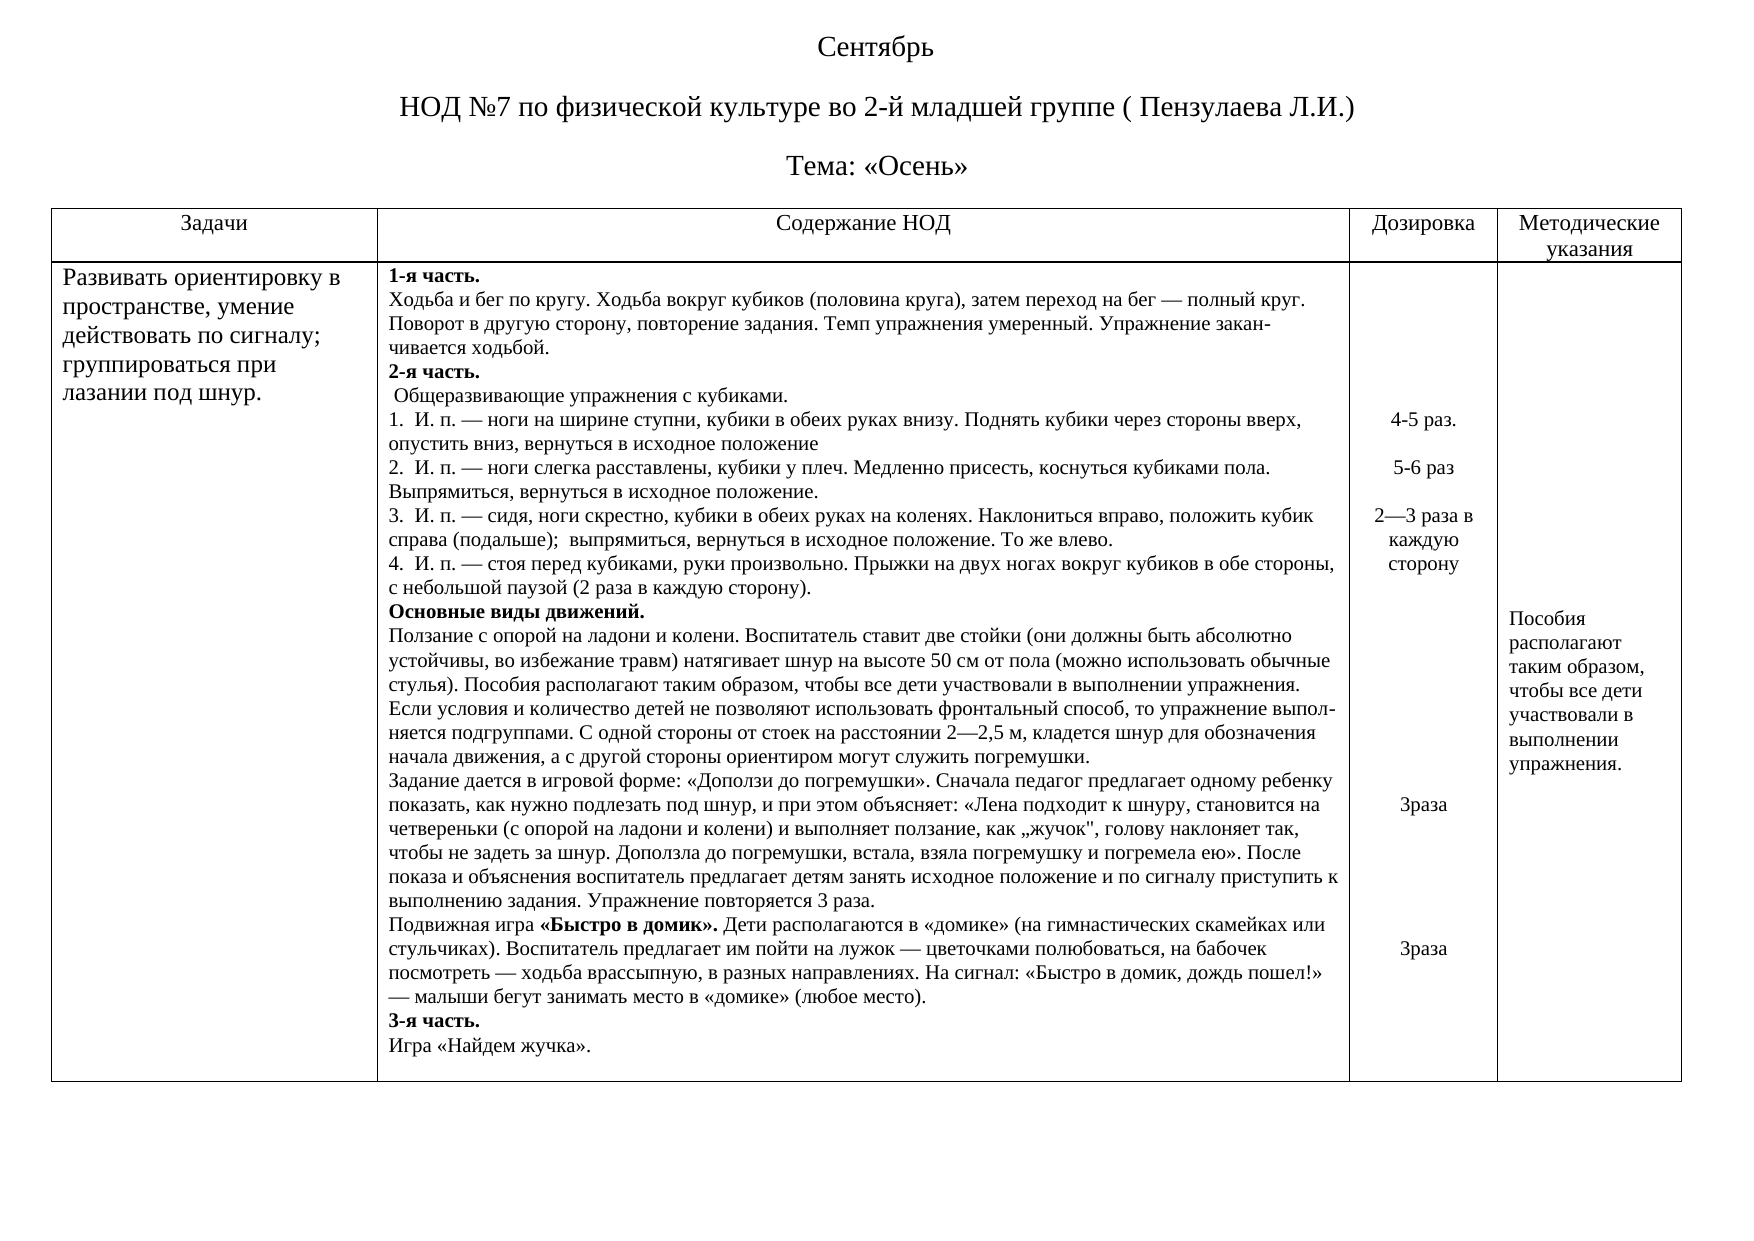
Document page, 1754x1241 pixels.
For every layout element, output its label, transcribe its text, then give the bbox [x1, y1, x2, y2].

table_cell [1350, 263, 1497, 1081]
text Сентябрь [29, 29, 1724, 63]
text НОД №7 по физической культуре во 2-й младшей группе ( Пензулаева Л.И.) [29, 89, 1724, 122]
table_header Задачи [52, 209, 377, 261]
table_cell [52, 263, 377, 1081]
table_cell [1498, 289, 1681, 1081]
text Тема: «Осень» [29, 148, 1724, 182]
table_cell 1-я часть. Ходьба и бег по кругу. Ходьба вокруг кубиков (половина круга), затем переход на бег — полный круг. Поворот в другую сторону, повторение задания. Темп упражнения умеренный. Упражнение заканчивается ходьбой. 2-я часть. Общеразвивающие упражнения с кубиками. 1. И. п. — ноги на ширине ступни, кубики в обеих руках внизу. Поднять кубики через стороны вверх, опустить вниз, вернуться в исходное положение 2. И. п. — ноги слегка расставлены, кубики у плеч. Медленно присесть, коснуться кубиками пола. Выпрямиться, вернуться в исходное положение. 3. И. п. — сидя, ноги скрестно, кубики в обеих руках на коленях. Наклониться вправо, положить кубик справа (подальше); выпрямиться, вернуться в исходное положение. То же влево. 4. И. п. — стоя перед кубиками, руки произвольно. Прыжки на двух ногах вокруг кубиков в обе стороны, с небольшой паузой (2 раза в каждую сторону). Основные виды движений. Ползание с опорой на ладони и колени. Воспитатель ставит две стойки (они должны быть абсолютно устойчивы, во избежание травм) натягивает шнур на высоте 50 см от пола (можно использовать обычные стулья). Пособия располагают таким образом, чтобы все дети участвовали в выполнении упражнения. Если условия и количество детей не позволяют использовать фронтальный способ, то упражнение выполняется подгруппами. С одной стороны от стоек на расстоянии 2—2,5 м, кладется шнур для обозначения начала движения, а с другой стороны ориентиром могут служить погремушки. Задание дается в игровой форме: «Доползи до погремушки». Сначала педагог предлагает одному ребенку показать, как нужно подлезать под шнур, и при этом объясняет: «Лена подходит к шнуру, становится на четвереньки (с опорой на ладони и колени) и выполняет ползание, как „жучок", голову наклоняет так, чтобы не задеть за шнур. Доползла до погремушки, встала, взяла погремушку и погремела ею». После показа и объяснения воспитатель предлагает детям занять исходное положение и по сигналу приступить к выполнению задания. Упражнение повторяется 3 раза. Подвижная игра «Быстро в домик». Дети располагаются в «домике» (на гимнастических скамейках или стульчиках). Воспитатель предлагает им пойти на лужок — цветочками полюбоваться, на бабочек посмотреть — ходьба врассыпную, в разных направлениях. На сигнал: «Быстро в домик, дождь пошел!» — малыши бегут занимать место в «домике» (любое место). 3-я часть. Игра «Найдем жучка». [378, 263, 1349, 1081]
table_header Методические указания [1498, 209, 1681, 261]
table_header Дозировка [1350, 209, 1497, 261]
table_header Содержание НОД [378, 209, 1349, 261]
table_cell [1498, 263, 1681, 289]
